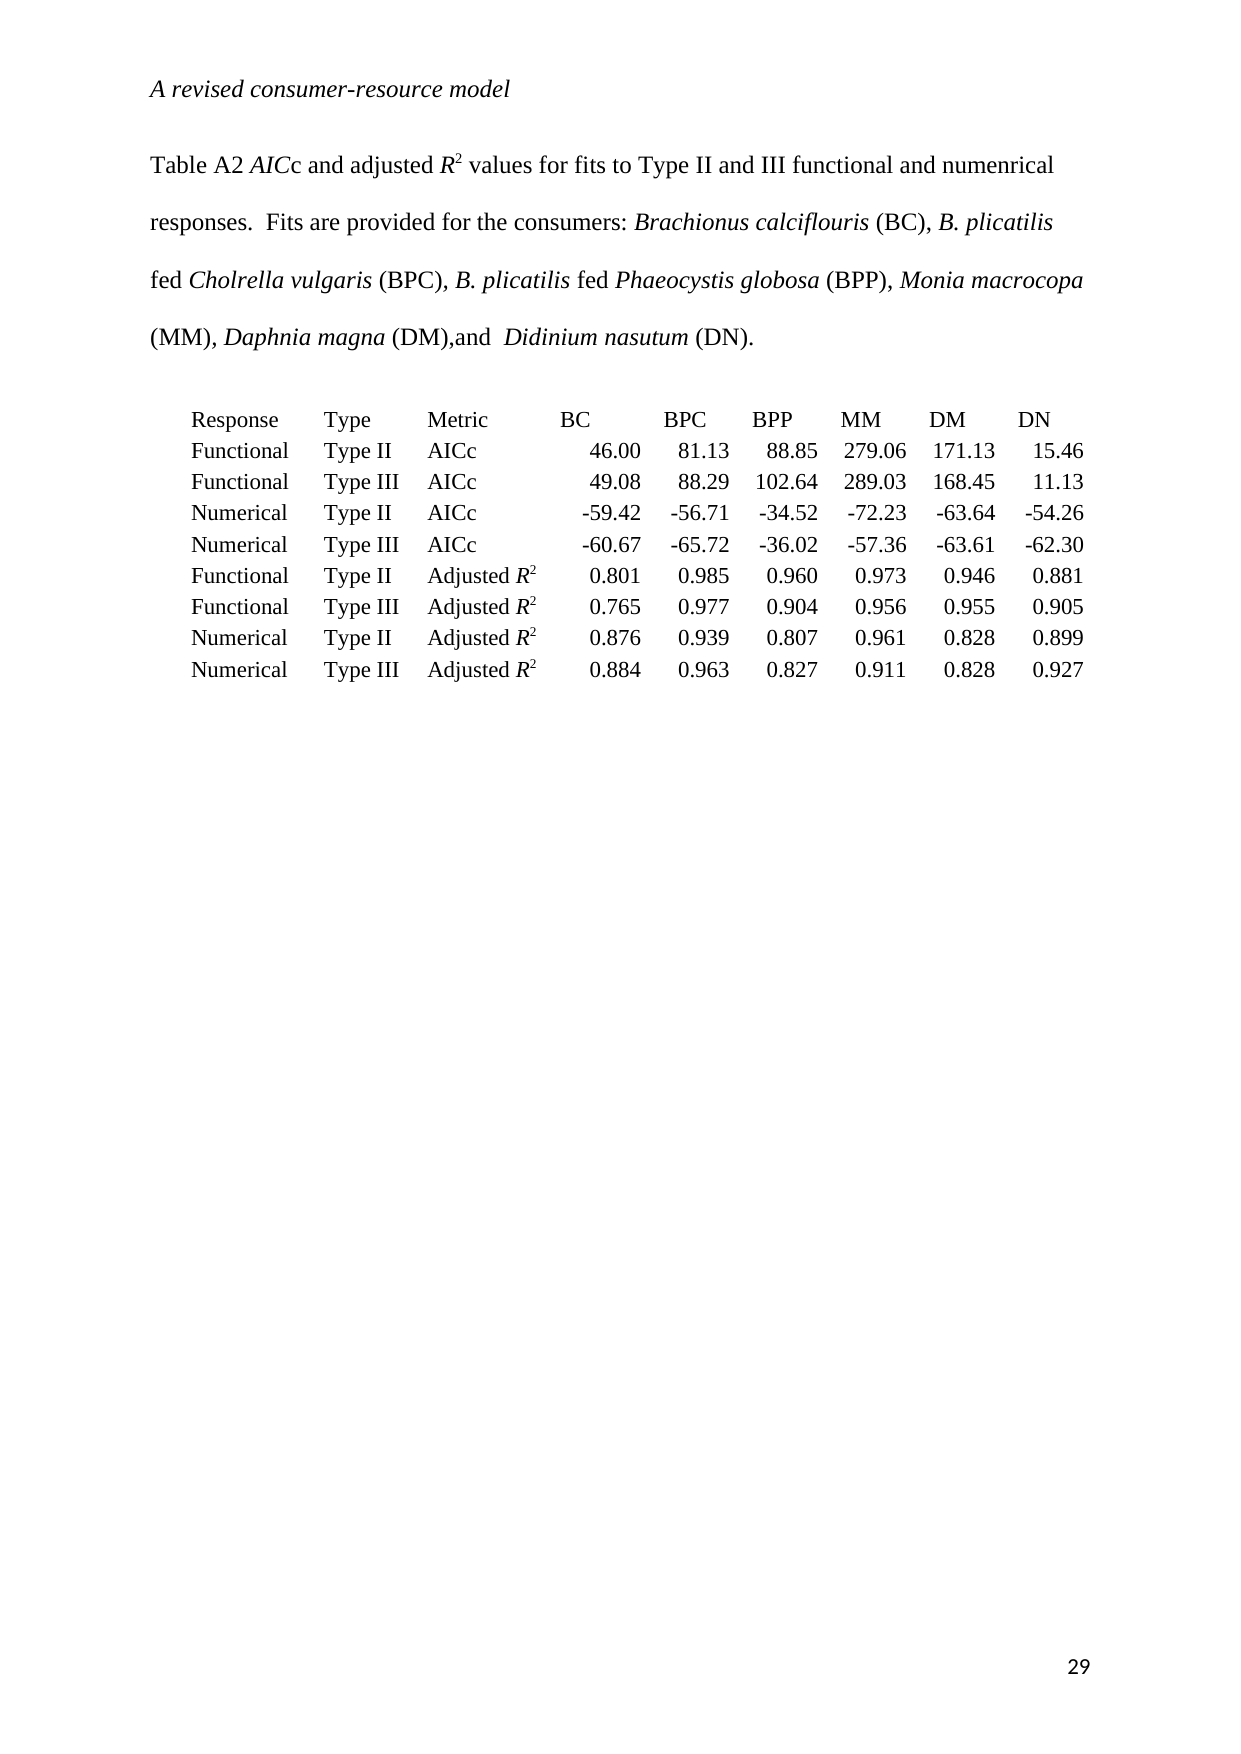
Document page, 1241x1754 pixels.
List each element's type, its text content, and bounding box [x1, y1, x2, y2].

table_cell -34.52 [741, 495, 829, 526]
table_cell Type III [313, 463, 416, 494]
table_header DN [1006, 401, 1095, 432]
table_cell -36.02 [741, 526, 829, 557]
table_cell 0.963 [652, 651, 741, 682]
table_cell Type III [313, 651, 416, 682]
table_cell 0.899 [1006, 620, 1095, 651]
table_cell -56.71 [652, 495, 741, 526]
table_cell Adjusted R2 [416, 620, 549, 651]
table_cell AICc [416, 526, 549, 557]
table_header BPC [652, 401, 741, 432]
table_cell 0.961 [829, 620, 918, 651]
table_header Metric [416, 401, 549, 432]
table_cell 88.29 [652, 463, 741, 494]
table_cell Type III [313, 588, 416, 619]
table_cell 0.807 [741, 620, 829, 651]
table_cell 0.955 [918, 588, 1006, 619]
table_cell Type II [313, 495, 416, 526]
table_cell 0.946 [918, 557, 1006, 588]
table_cell 289.03 [829, 463, 918, 494]
table_cell 0.765 [549, 588, 652, 619]
table_cell -54.26 [1006, 495, 1095, 526]
table_cell -62.30 [1006, 526, 1095, 557]
table_cell 0.876 [549, 620, 652, 651]
table_cell 0.960 [741, 557, 829, 588]
table_cell Type II [313, 432, 416, 463]
table_cell Adjusted R2 [416, 557, 549, 588]
table_cell 171.13 [918, 432, 1006, 463]
table_cell 88.85 [741, 432, 829, 463]
table_cell 11.13 [1006, 463, 1095, 494]
table_cell 81.13 [652, 432, 741, 463]
table_cell 15.46 [1006, 432, 1095, 463]
table_cell 0.881 [1006, 557, 1095, 588]
table_header DM [918, 401, 1006, 432]
table_cell Type III [313, 526, 416, 557]
table_cell Numerical [180, 651, 312, 682]
table_cell AICc [416, 495, 549, 526]
table_cell Adjusted R2 [416, 651, 549, 682]
table_header BC [549, 401, 652, 432]
table_cell 0.977 [652, 588, 741, 619]
table_cell 0.801 [549, 557, 652, 588]
table_header BPP [741, 401, 829, 432]
table_cell Functional [180, 588, 312, 619]
table_header Response [180, 401, 312, 432]
table_cell Functional [180, 557, 312, 588]
table_cell Numerical [180, 620, 312, 651]
table_header Type [313, 401, 416, 432]
table_cell -63.64 [918, 495, 1006, 526]
table_cell Numerical [180, 495, 312, 526]
table_cell 0.939 [652, 620, 741, 651]
table_cell Adjusted R2 [416, 588, 549, 619]
table_header MM [829, 401, 918, 432]
table_cell 0.828 [918, 651, 1006, 682]
table_cell Functional [180, 432, 312, 463]
table_cell 0.973 [829, 557, 918, 588]
table_cell 0.985 [652, 557, 741, 588]
table_cell AICc [416, 432, 549, 463]
table_cell 46.00 [549, 432, 652, 463]
table_cell 0.927 [1006, 651, 1095, 682]
table_cell Functional [180, 463, 312, 494]
table_cell -63.61 [918, 526, 1006, 557]
table_cell -59.42 [549, 495, 652, 526]
table_cell Type II [313, 557, 416, 588]
table_cell 168.45 [918, 463, 1006, 494]
table_cell 0.884 [549, 651, 652, 682]
table_cell -72.23 [829, 495, 918, 526]
table_cell -60.67 [549, 526, 652, 557]
table_cell 0.905 [1006, 588, 1095, 619]
table_cell Numerical [180, 526, 312, 557]
table_cell Type II [313, 620, 416, 651]
table_cell 102.64 [741, 463, 829, 494]
table_cell -65.72 [652, 526, 741, 557]
table_cell 279.06 [829, 432, 918, 463]
table_cell 0.828 [918, 620, 1006, 651]
table_cell 0.904 [741, 588, 829, 619]
text Table A2 AICc and adjusted R2 values for fits to Type II and III functional and numenrical responses. Fits are provided for the consumers: Brachionus calciflouris (BC), B. plicatilis fed Cholrella vulgaris (BPC), B. plicatilis fed Phaeocystis globosa (BPP), Monia macrocopa (MM), Daphnia magna (DM),and Didinium nasutum (DN). [150, 150, 1090, 351]
table_cell 0.911 [829, 651, 918, 682]
table_cell 49.08 [549, 463, 652, 494]
table_cell AICc [416, 463, 549, 494]
table_cell 0.827 [741, 651, 829, 682]
table_cell 0.956 [829, 588, 918, 619]
table_cell -57.36 [829, 526, 918, 557]
